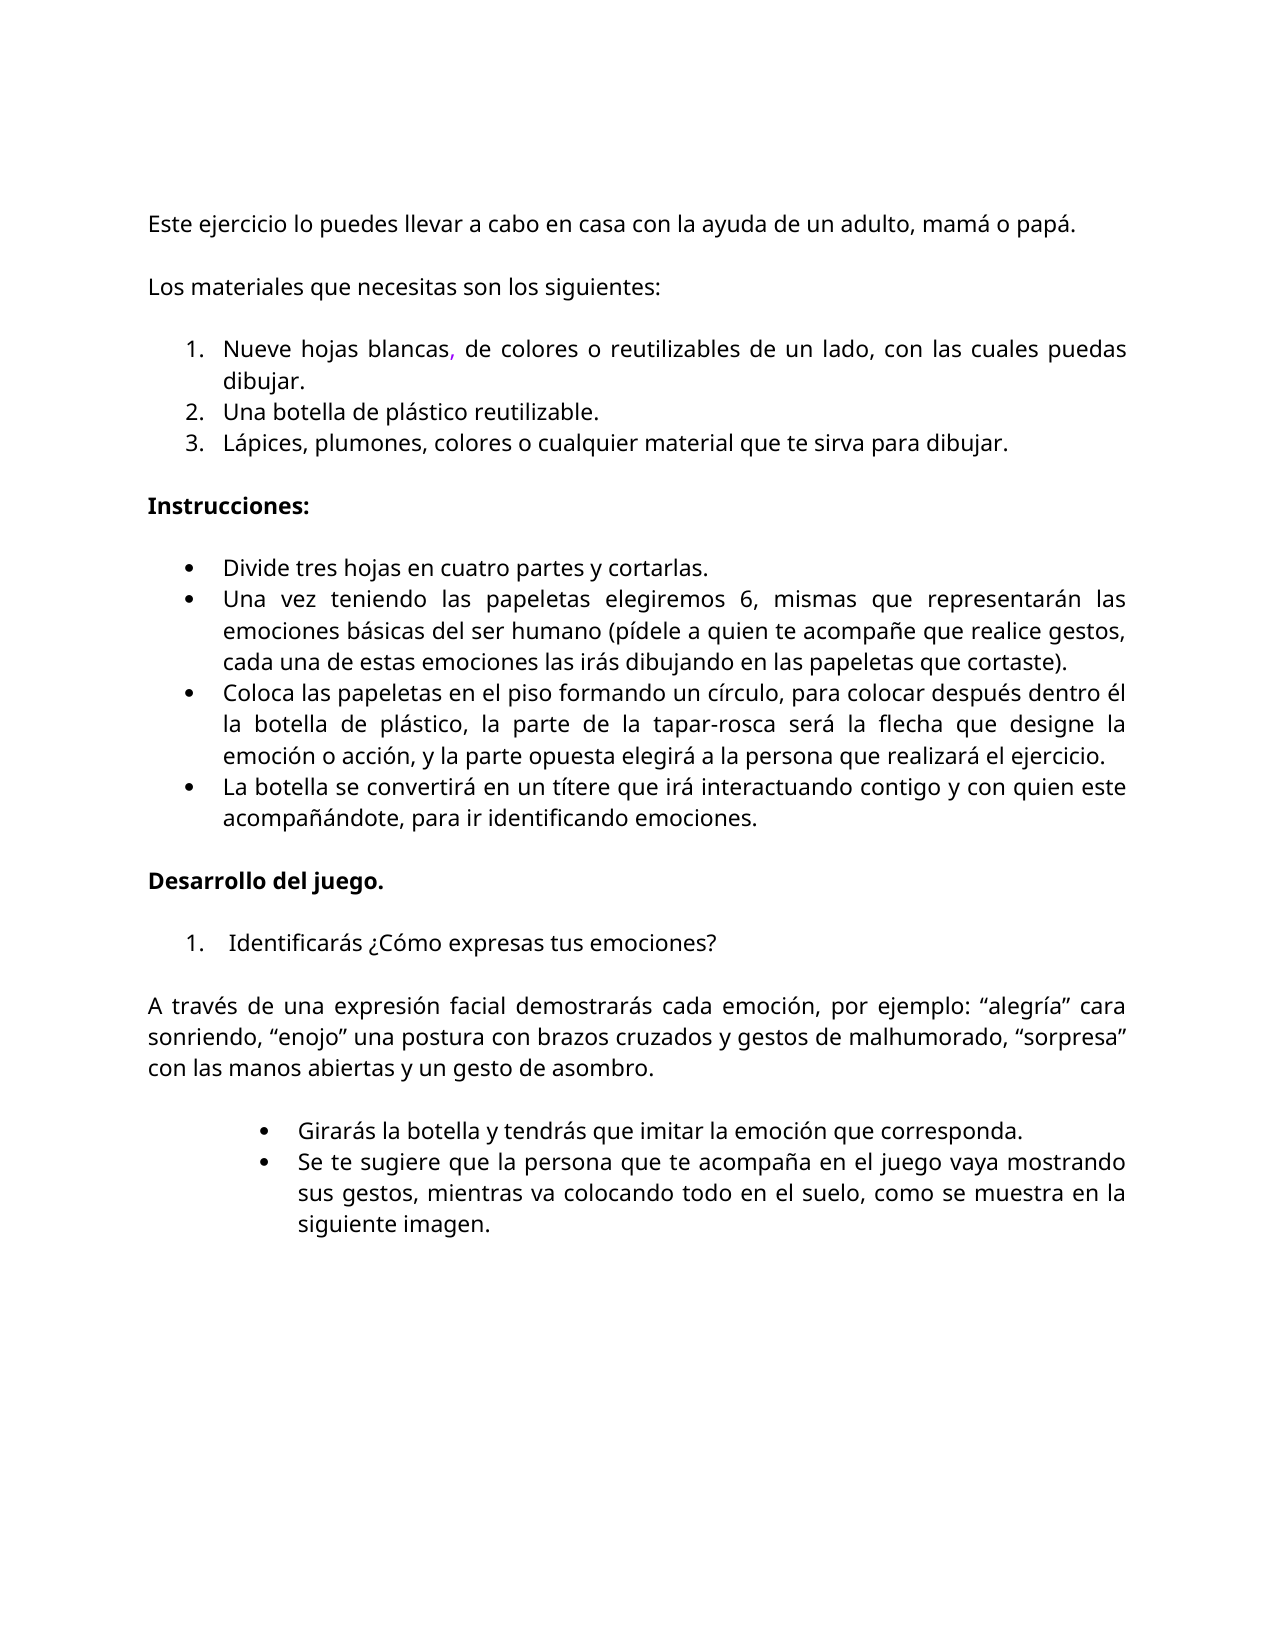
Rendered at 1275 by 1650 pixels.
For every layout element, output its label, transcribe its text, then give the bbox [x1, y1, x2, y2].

list Lápices, plumones, colores o cualquier material que te sirva para dibujar. [185, 427, 1127, 458]
list Una botella de plástico reutilizable. [185, 396, 1127, 427]
list Girarás la botella y tendrás que imitar la emoción que corresponda. [260, 1115, 1127, 1146]
list Identificarás ¿Cómo expresas tus emociones? [185, 927, 1127, 958]
list Nueve hojas blancas, de colores o reutilizables de un lado, con las cuales puedas dibujar. [185, 333, 1127, 396]
text A través de una expresión facial demostrarás cada emoción, por ejemplo: “alegría” cara sonriendo, “enojo” una postura con brazos cruzados y gestos de malhumorado, “sorpresa” con las manos abiertas y un gesto de asombro. [148, 990, 1127, 1083]
text Instrucciones: [148, 490, 1127, 521]
text Desarrollo del juego. [148, 865, 1127, 896]
list La botella se convertirá en un títere que irá interactuando contigo y con quien este acompañándote, para ir identificando emociones. [185, 771, 1127, 833]
list Divide tres hojas en cuatro partes y cortarlas. [185, 552, 1127, 583]
text Los materiales que necesitas son los siguientes: [148, 271, 1127, 302]
list Se te sugiere que la persona que te acompaña en el juego vaya mostrando sus gestos, mientras va colocando todo en el suelo, como se muestra en la siguiente imagen. [260, 1146, 1127, 1240]
list Una vez teniendo las papeletas elegiremos 6, mismas que representarán las emociones básicas del ser humano (pídele a quien te acompañe que realice gestos, cada una de estas emociones las irás dibujando en las papeletas que cortaste). [185, 583, 1127, 677]
list Coloca las papeletas en el piso formando un círculo, para colocar después dentro él la botella de plástico, la parte de la tapar-rosca será la flecha que designe la emoción o acción, y la parte opuesta elegirá a la persona que realizará el ejercicio. [185, 677, 1127, 771]
text Este ejercicio lo puedes llevar a cabo en casa con la ayuda de un adulto, mamá o papá. [148, 208, 1127, 240]
